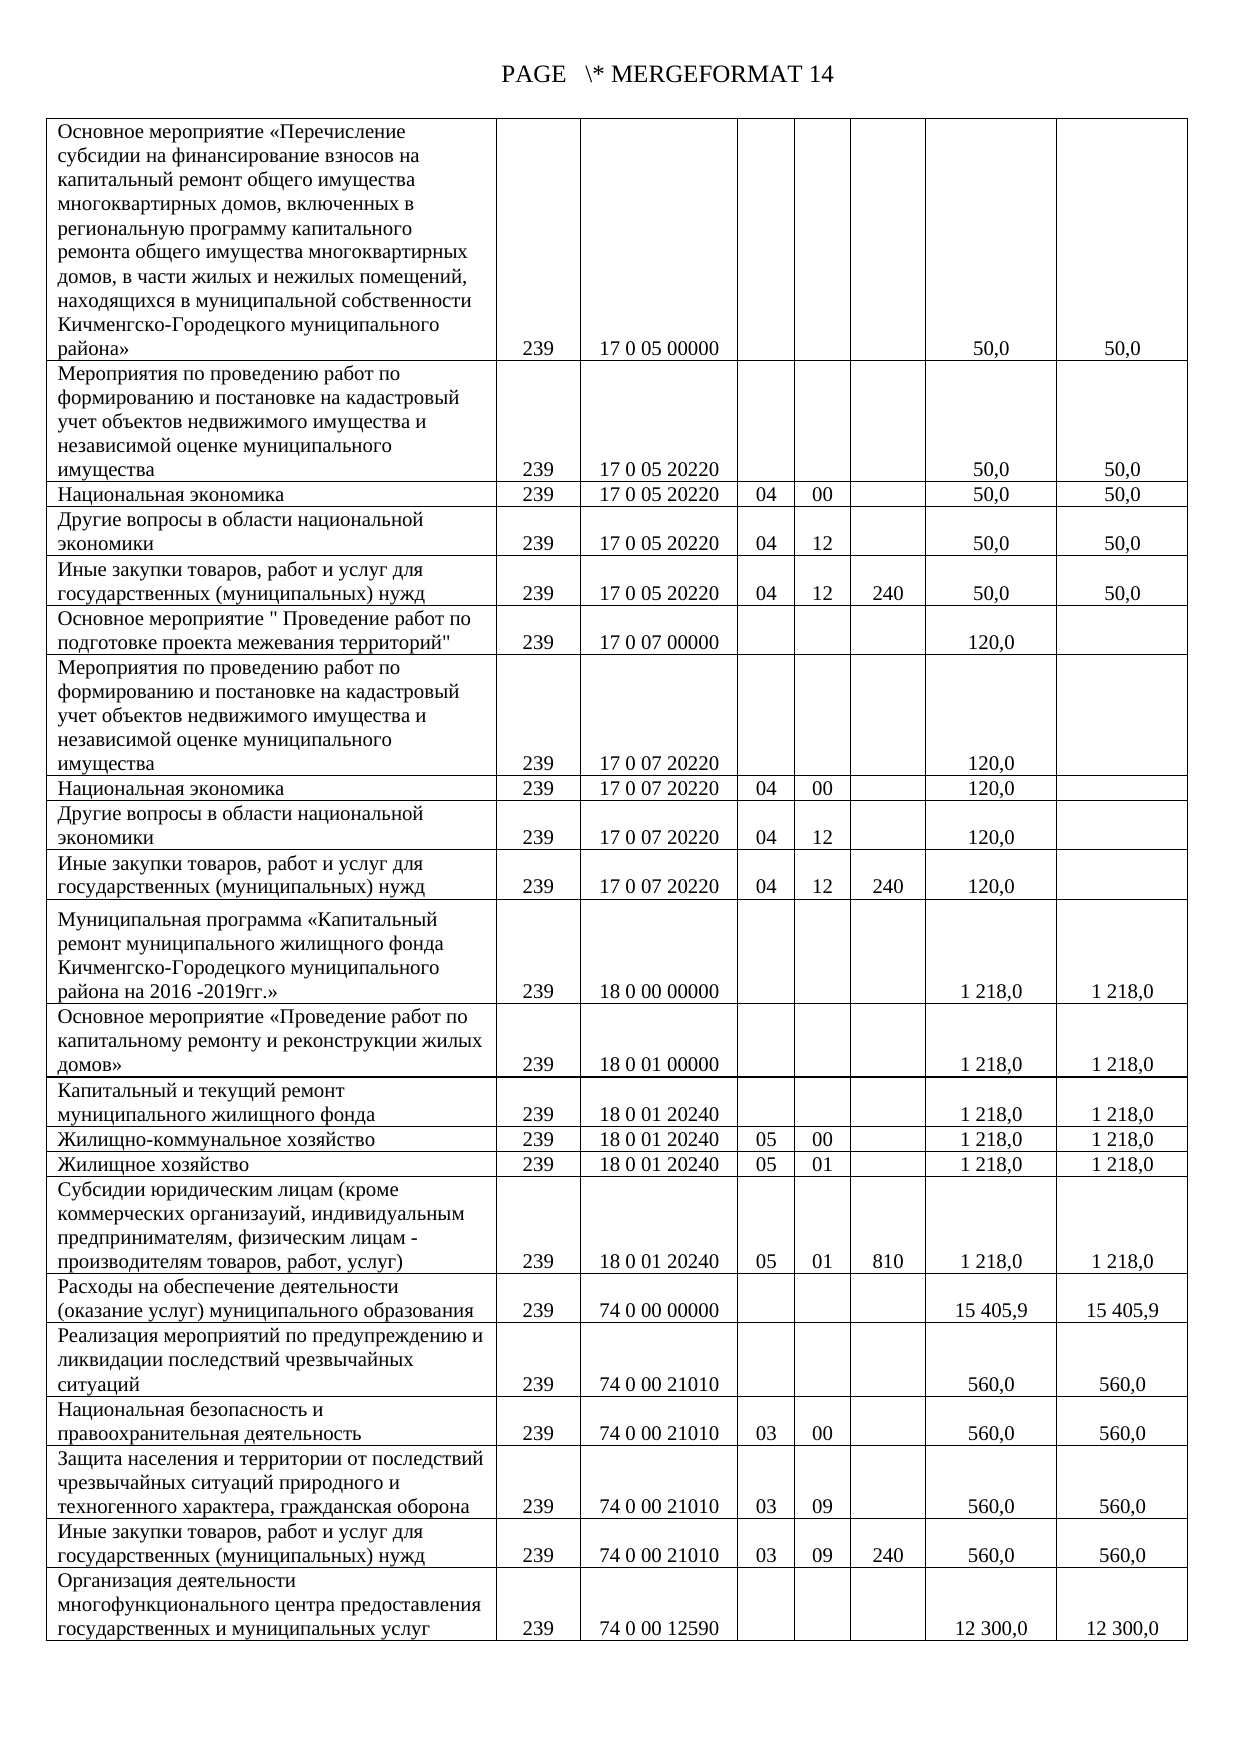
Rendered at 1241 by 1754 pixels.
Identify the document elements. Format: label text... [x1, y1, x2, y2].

table_cell 17 0 07 20220 [581, 850, 737, 898]
table_cell Жилищно-коммунальное хозяйство [47, 1127, 496, 1151]
table_cell Субсидии юридическим лицам (кроме коммерческих организауий, индивидуальным предпринимателям, физическим лицам - производителям товаров, работ, услуг) [47, 1177, 496, 1273]
table_cell 120,0 [926, 801, 1056, 849]
table_cell 17 0 05 20220 [581, 556, 737, 604]
table_cell [851, 1004, 925, 1076]
table_cell 12 [795, 850, 850, 898]
table_cell [1057, 606, 1187, 654]
table_cell 50,0 [926, 482, 1056, 506]
table_cell 560,0 [926, 1519, 1056, 1567]
table_cell 12 300,0 [926, 1568, 1056, 1640]
table_cell Расходы на обеспечение деятельности (оказание услуг) муниципального образования [47, 1274, 496, 1322]
table_cell 1 218,0 [1057, 1127, 1187, 1151]
table_cell 239 [497, 801, 580, 849]
table_cell [851, 1127, 925, 1151]
table_cell 00 [795, 776, 850, 800]
table_cell 50,0 [926, 361, 1056, 481]
table_cell 1 218,0 [1057, 1177, 1187, 1273]
table_cell [738, 361, 794, 481]
table_cell 50,0 [1057, 482, 1187, 506]
table_cell 74 0 00 21010 [581, 1446, 737, 1518]
table_cell 1 218,0 [926, 1127, 1056, 1151]
table_cell [795, 1078, 850, 1126]
table_cell [851, 1568, 925, 1640]
table_cell 05 [738, 1177, 794, 1273]
table_cell 239 [497, 1397, 580, 1445]
table_cell 18 0 01 00000 [581, 1004, 737, 1076]
table_cell 1 218,0 [926, 1004, 1056, 1076]
table_cell 560,0 [1057, 1446, 1187, 1518]
table_cell 18 0 01 20240 [581, 1152, 737, 1176]
table_cell [1057, 655, 1187, 775]
table_cell 15 405,9 [926, 1274, 1056, 1322]
table_cell 50,0 [1057, 119, 1187, 360]
table_cell 17 0 05 20220 [581, 507, 737, 555]
table_cell 12 [795, 507, 850, 555]
table_cell 239 [497, 850, 580, 898]
table_cell 239 [497, 655, 580, 775]
table_cell 239 [497, 482, 580, 506]
table_cell 560,0 [1057, 1397, 1187, 1445]
table_cell 810 [851, 1177, 925, 1273]
table_cell 1 218,0 [1057, 1152, 1187, 1176]
table_cell 1 218,0 [926, 900, 1056, 1003]
table_cell Основное мероприятие «Перечисление субсидии на финансирование взносов на капитальный ремонт общего имущества многоквартирных домов, включенных в региональную программу капитального ремонта общего имущества многоквартирных домов, в части жилых и нежилых помещений, находящихся в муниципальной собственности Кичменгско-Городецкого муниципального района» [47, 119, 496, 360]
table_cell 239 [497, 1274, 580, 1322]
table_cell [795, 655, 850, 775]
table_cell 560,0 [926, 1397, 1056, 1445]
table_cell 50,0 [1057, 361, 1187, 481]
table_cell 00 [795, 1127, 850, 1151]
table_cell [738, 655, 794, 775]
table_cell 15 405,9 [1057, 1274, 1187, 1322]
table_cell 18 0 01 20240 [581, 1177, 737, 1273]
table_cell 1 218,0 [1057, 900, 1187, 1003]
table_cell 01 [795, 1177, 850, 1273]
table_cell 239 [497, 361, 580, 481]
table_cell 1 218,0 [926, 1177, 1056, 1273]
table_cell [738, 1078, 794, 1126]
table_cell 09 [795, 1519, 850, 1567]
table_cell Реализация мероприятий по предупреждению и ликвидации последствий чрезвычайных ситуаций [47, 1323, 496, 1396]
table_cell 12 [795, 556, 850, 604]
table_cell [795, 1274, 850, 1322]
table_cell 04 [738, 556, 794, 604]
table_cell 120,0 [926, 776, 1056, 800]
table_cell 74 0 00 21010 [581, 1323, 737, 1396]
table_cell [1057, 776, 1187, 800]
table_cell 04 [738, 507, 794, 555]
table_cell 239 [497, 556, 580, 604]
table_cell 560,0 [926, 1446, 1056, 1518]
table_cell [851, 1397, 925, 1445]
table_cell Другие вопросы в области национальной экономики [47, 507, 496, 555]
table_cell 239 [497, 1152, 580, 1176]
table_cell Основное мероприятие «Проведение работ по капитальному ремонту и реконструкции жилых домов» [47, 1004, 496, 1076]
table_cell 17 0 07 20220 [581, 655, 737, 775]
table_cell Жилищное хозяйство [47, 1152, 496, 1176]
table_cell [851, 801, 925, 849]
table_cell Капитальный и текущий ремонт муниципального жилищного фонда [47, 1078, 496, 1126]
table_cell 05 [738, 1152, 794, 1176]
table_cell 03 [738, 1397, 794, 1445]
table_cell [738, 1323, 794, 1396]
table_cell 74 0 00 00000 [581, 1274, 737, 1322]
table_cell 04 [738, 482, 794, 506]
table_cell 00 [795, 482, 850, 506]
table_cell [851, 655, 925, 775]
table_cell 560,0 [1057, 1323, 1187, 1396]
table_cell 18 0 00 00000 [581, 900, 737, 1003]
table_cell 1 218,0 [1057, 1004, 1187, 1076]
table_cell 120,0 [926, 606, 1056, 654]
table_cell 74 0 00 21010 [581, 1519, 737, 1567]
table_cell 17 0 05 20220 [581, 482, 737, 506]
table_cell 240 [851, 1519, 925, 1567]
table_cell 50,0 [1057, 507, 1187, 555]
table_cell 09 [795, 1446, 850, 1518]
table_cell [851, 1274, 925, 1322]
table_cell [795, 119, 850, 360]
table_cell 239 [497, 1568, 580, 1640]
table_cell [795, 900, 850, 1003]
table_cell 560,0 [926, 1323, 1056, 1396]
table_cell 239 [497, 606, 580, 654]
table_cell Организация деятельности многофункционального центра предоставления государственных и муниципальных услуг [47, 1568, 496, 1640]
table_cell 560,0 [1057, 1519, 1187, 1567]
table_cell [851, 1446, 925, 1518]
table_cell [738, 900, 794, 1003]
table_cell 50,0 [1057, 556, 1187, 604]
table_cell 17 0 05 20220 [581, 361, 737, 481]
table_cell 00 [795, 1397, 850, 1445]
table_cell [738, 1274, 794, 1322]
table_cell [738, 1004, 794, 1076]
table_cell 120,0 [926, 655, 1056, 775]
table_cell 239 [497, 119, 580, 360]
table_cell [851, 776, 925, 800]
table_cell 12 300,0 [1057, 1568, 1187, 1640]
table_cell 239 [497, 1519, 580, 1567]
table_cell 239 [497, 1004, 580, 1076]
table_cell [851, 119, 925, 360]
table_cell 04 [738, 776, 794, 800]
table_cell 17 0 07 20220 [581, 801, 737, 849]
table_cell [851, 1152, 925, 1176]
table_cell 1 218,0 [926, 1152, 1056, 1176]
table_cell 50,0 [926, 119, 1056, 360]
table_cell 01 [795, 1152, 850, 1176]
table_cell [851, 900, 925, 1003]
table_cell [795, 361, 850, 481]
table_cell 1 218,0 [1057, 1078, 1187, 1126]
table_cell 240 [851, 556, 925, 604]
table_cell [795, 1004, 850, 1076]
table_cell [1057, 850, 1187, 898]
table_cell 239 [497, 1446, 580, 1518]
table_cell 50,0 [926, 507, 1056, 555]
table_cell [738, 1568, 794, 1640]
table_cell 239 [497, 900, 580, 1003]
table_cell 04 [738, 801, 794, 849]
table_cell [851, 482, 925, 506]
table_cell 239 [497, 1127, 580, 1151]
table_cell 239 [497, 1078, 580, 1126]
table_cell Защита населения и территории от последствий чрезвычайных ситуаций природного и техногенного характера, гражданская оборона [47, 1446, 496, 1518]
table_cell 120,0 [926, 850, 1056, 898]
table_cell [795, 606, 850, 654]
table_cell 03 [738, 1519, 794, 1567]
table_cell 74 0 00 12590 [581, 1568, 737, 1640]
table_cell 04 [738, 850, 794, 898]
table_cell Национальная безопасность и правоохранительная деятельность [47, 1397, 496, 1445]
table_cell 18 0 01 20240 [581, 1127, 737, 1151]
table_cell 1 218,0 [926, 1078, 1056, 1126]
table_cell Иные закупки товаров, работ и услуг для государственных (муниципальных) нужд [47, 850, 496, 898]
table_cell Национальная экономика [47, 776, 496, 800]
table_cell [795, 1568, 850, 1640]
table_cell Иные закупки товаров, работ и услуг для государственных (муниципальных) нужд [47, 1519, 496, 1567]
table_cell [1057, 801, 1187, 849]
table_cell 239 [497, 776, 580, 800]
table_cell 50,0 [926, 556, 1056, 604]
table_cell 17 0 07 20220 [581, 776, 737, 800]
table_cell [851, 1078, 925, 1126]
table_cell 17 0 05 00000 [581, 119, 737, 360]
table_cell 239 [497, 507, 580, 555]
table_cell [851, 1323, 925, 1396]
table_cell 239 [497, 1323, 580, 1396]
table_cell 17 0 07 00000 [581, 606, 737, 654]
table_cell [738, 606, 794, 654]
table_cell Национальная экономика [47, 482, 496, 506]
table_cell 12 [795, 801, 850, 849]
table_cell [738, 119, 794, 360]
table_cell [795, 1323, 850, 1396]
table_cell Муниципальная программа «Капитальный ремонт муниципального жилищного фонда Кичменгско-Городецкого муниципального района на 2016 -2019гг.» [47, 900, 496, 1003]
table_cell [851, 361, 925, 481]
table_cell Основное мероприятие " Проведение работ по подготовке проекта межевания территорий" [47, 606, 496, 654]
table_cell Иные закупки товаров, работ и услуг для государственных (муниципальных) нужд [47, 556, 496, 604]
table_cell 240 [851, 850, 925, 898]
table_cell 74 0 00 21010 [581, 1397, 737, 1445]
table_cell 239 [497, 1177, 580, 1273]
table_cell Другие вопросы в области национальной экономики [47, 801, 496, 849]
table_cell 03 [738, 1446, 794, 1518]
table_cell 05 [738, 1127, 794, 1151]
table_cell [851, 606, 925, 654]
table_cell [851, 507, 925, 555]
table_cell 18 0 01 20240 [581, 1078, 737, 1126]
